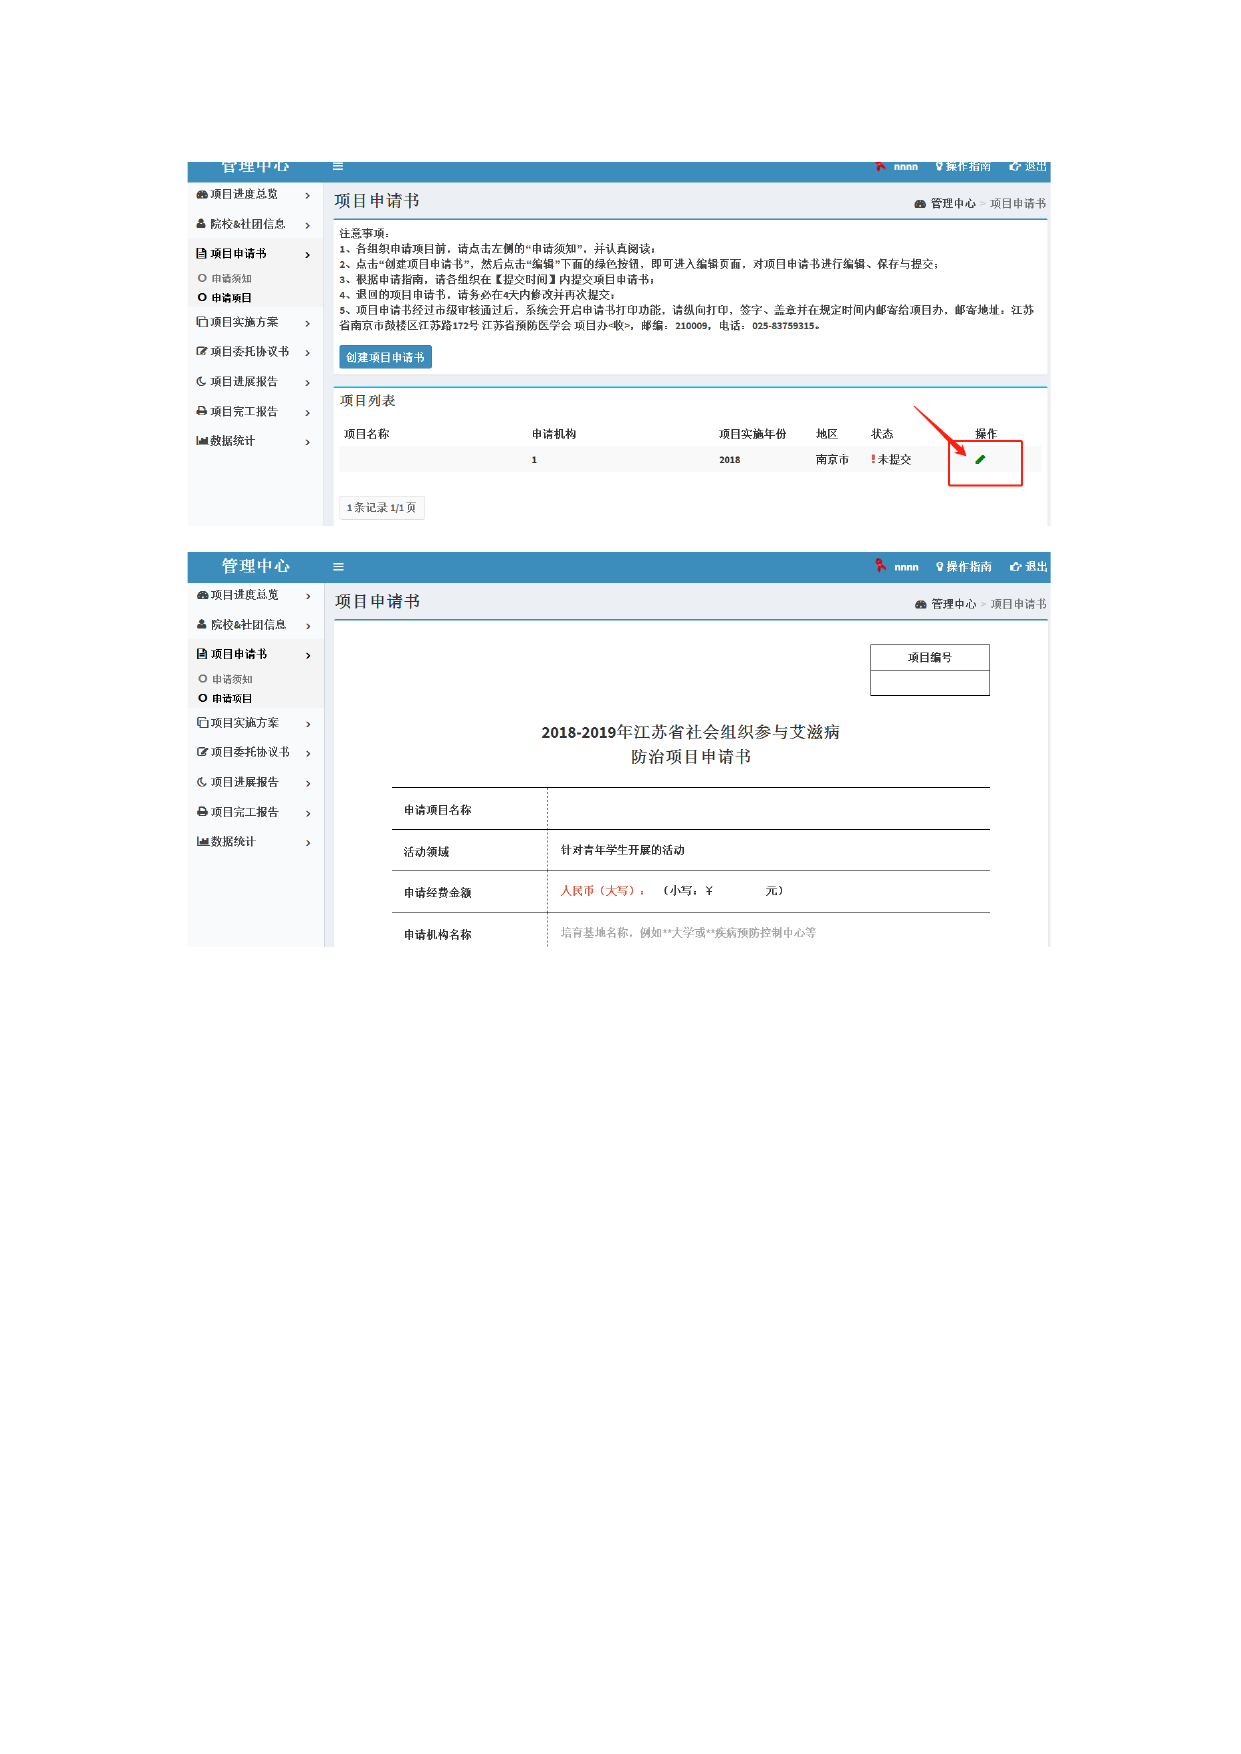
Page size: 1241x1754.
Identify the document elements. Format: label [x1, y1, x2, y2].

picture [187, 162, 1051, 526]
picture [187, 552, 1051, 947]
